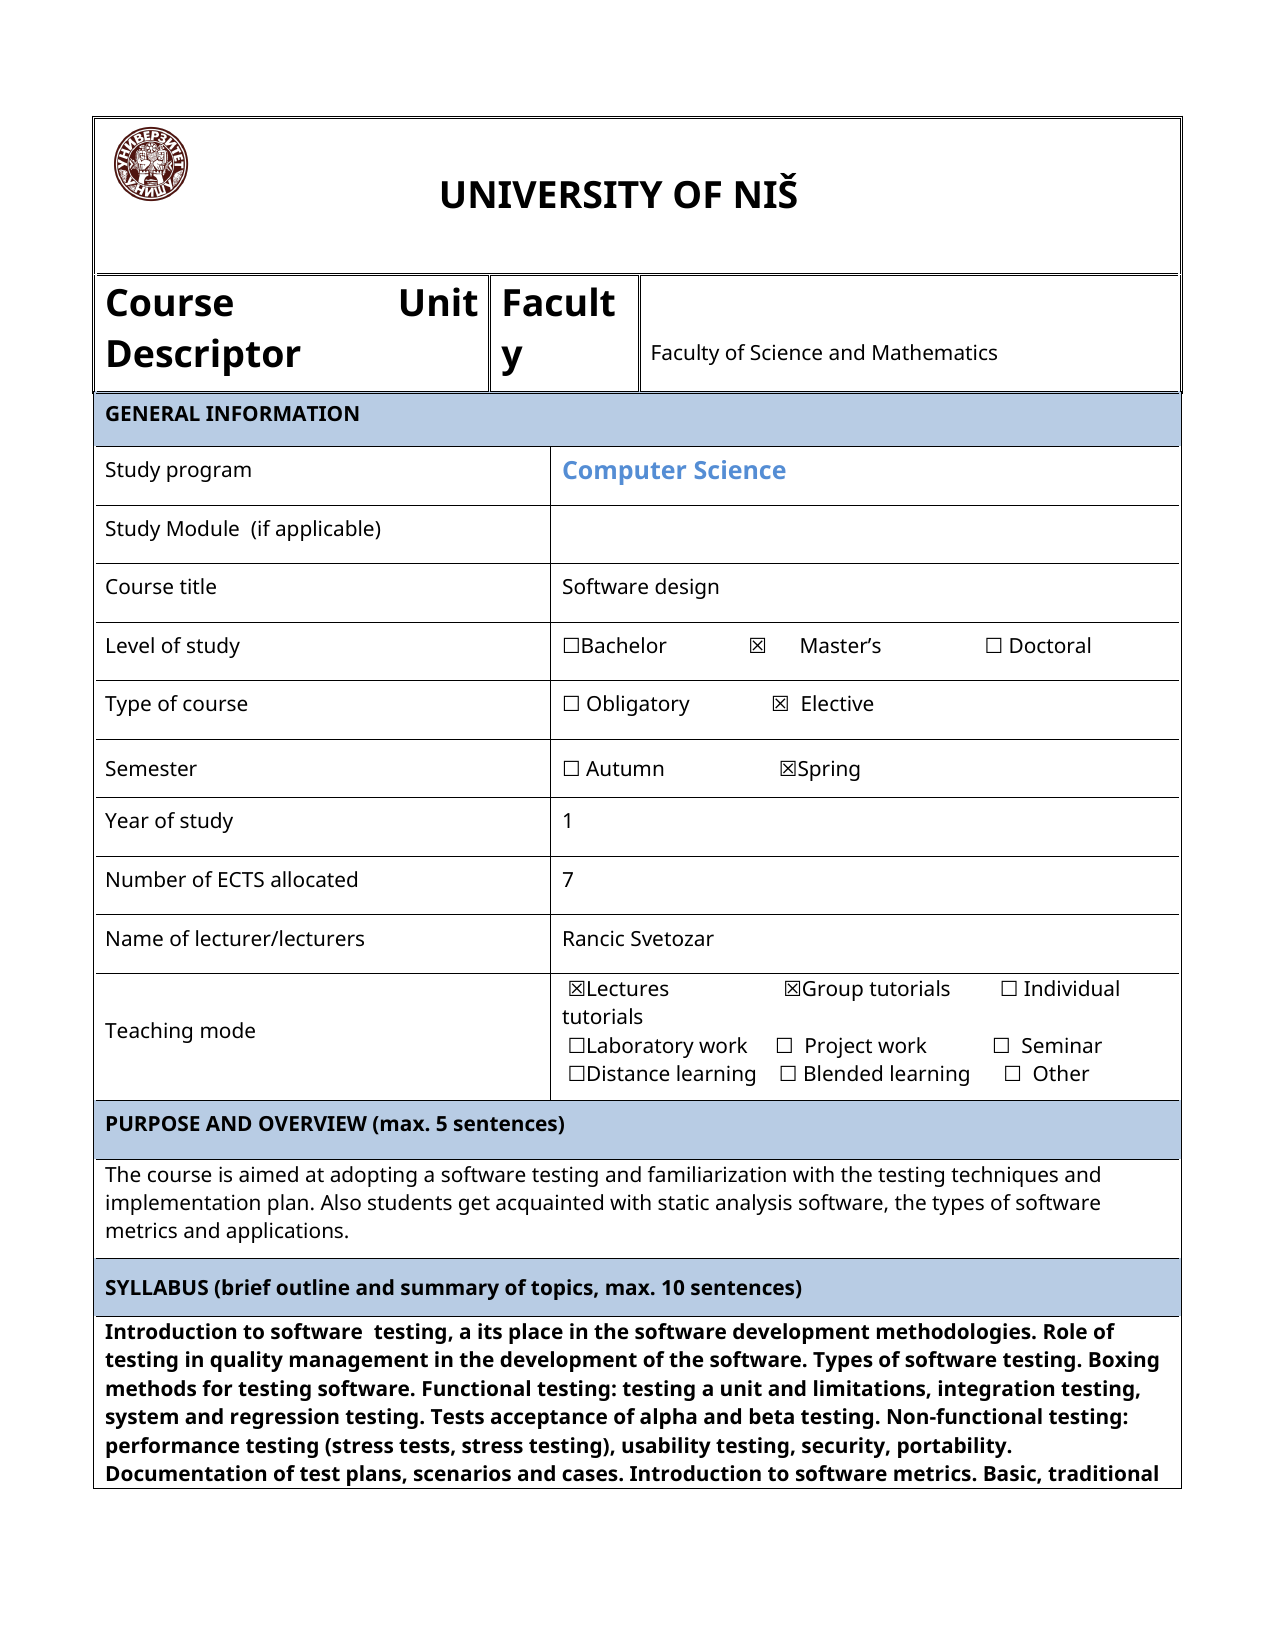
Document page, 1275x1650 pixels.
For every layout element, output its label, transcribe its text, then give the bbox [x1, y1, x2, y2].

table_cell Autumn Spring [551, 739, 1181, 797]
table_cell Lectures Group tutorials Individual tutorials Laboratory work Project work Seminar Distance learning Blended learning Other [551, 973, 1181, 1100]
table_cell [94, 1316, 1181, 1488]
table_cell Faculty of Science and Mathematics [639, 273, 1181, 391]
table_cell Rancic Svetozar [551, 914, 1181, 973]
table_cell Type of course [94, 680, 550, 739]
table_cell Software design [551, 563, 1181, 622]
table_cell Semester [94, 739, 550, 797]
table_cell Course Unit Descriptor [94, 273, 490, 391]
table_cell The course is aimed at adopting a software testing and familiarization with the testing techniques and implementation plan. Also students get acquainted with static analysis software, the types of software metrics and applications. [94, 1159, 1181, 1258]
table_cell Faculty [491, 276, 638, 391]
table_cell Study program [94, 446, 550, 504]
table_cell Bachelor ☒ Master’s Doctoral [551, 622, 1181, 680]
table_cell Number of ECTS allocated [94, 856, 550, 914]
table_cell 1 [551, 797, 1181, 856]
table_header UNIVERSITY OF NIŠ [95, 119, 1180, 273]
table_cell Level of study [94, 622, 550, 680]
table_cell Study Module (if applicable) [94, 505, 550, 563]
table_cell Name of lecturer/lecturers [94, 914, 550, 973]
table_cell SYLLABUS (brief outline and summary of topics, max. 10 sentences) [94, 1258, 1181, 1316]
table_cell 7 [551, 856, 1181, 914]
table_cell Obligatory ☒ Elective [551, 680, 1181, 739]
table_cell [551, 505, 1181, 563]
table_cell GENERAL INFORMATION [94, 391, 1181, 446]
table_cell Course title [94, 563, 550, 622]
table_cell Computer Science [551, 446, 1181, 504]
table_cell Year of study [94, 797, 550, 856]
table_cell Teaching mode [94, 973, 550, 1100]
table_cell PURPOSE AND OVERVIEW (max. 5 sentences) [94, 1100, 1181, 1159]
